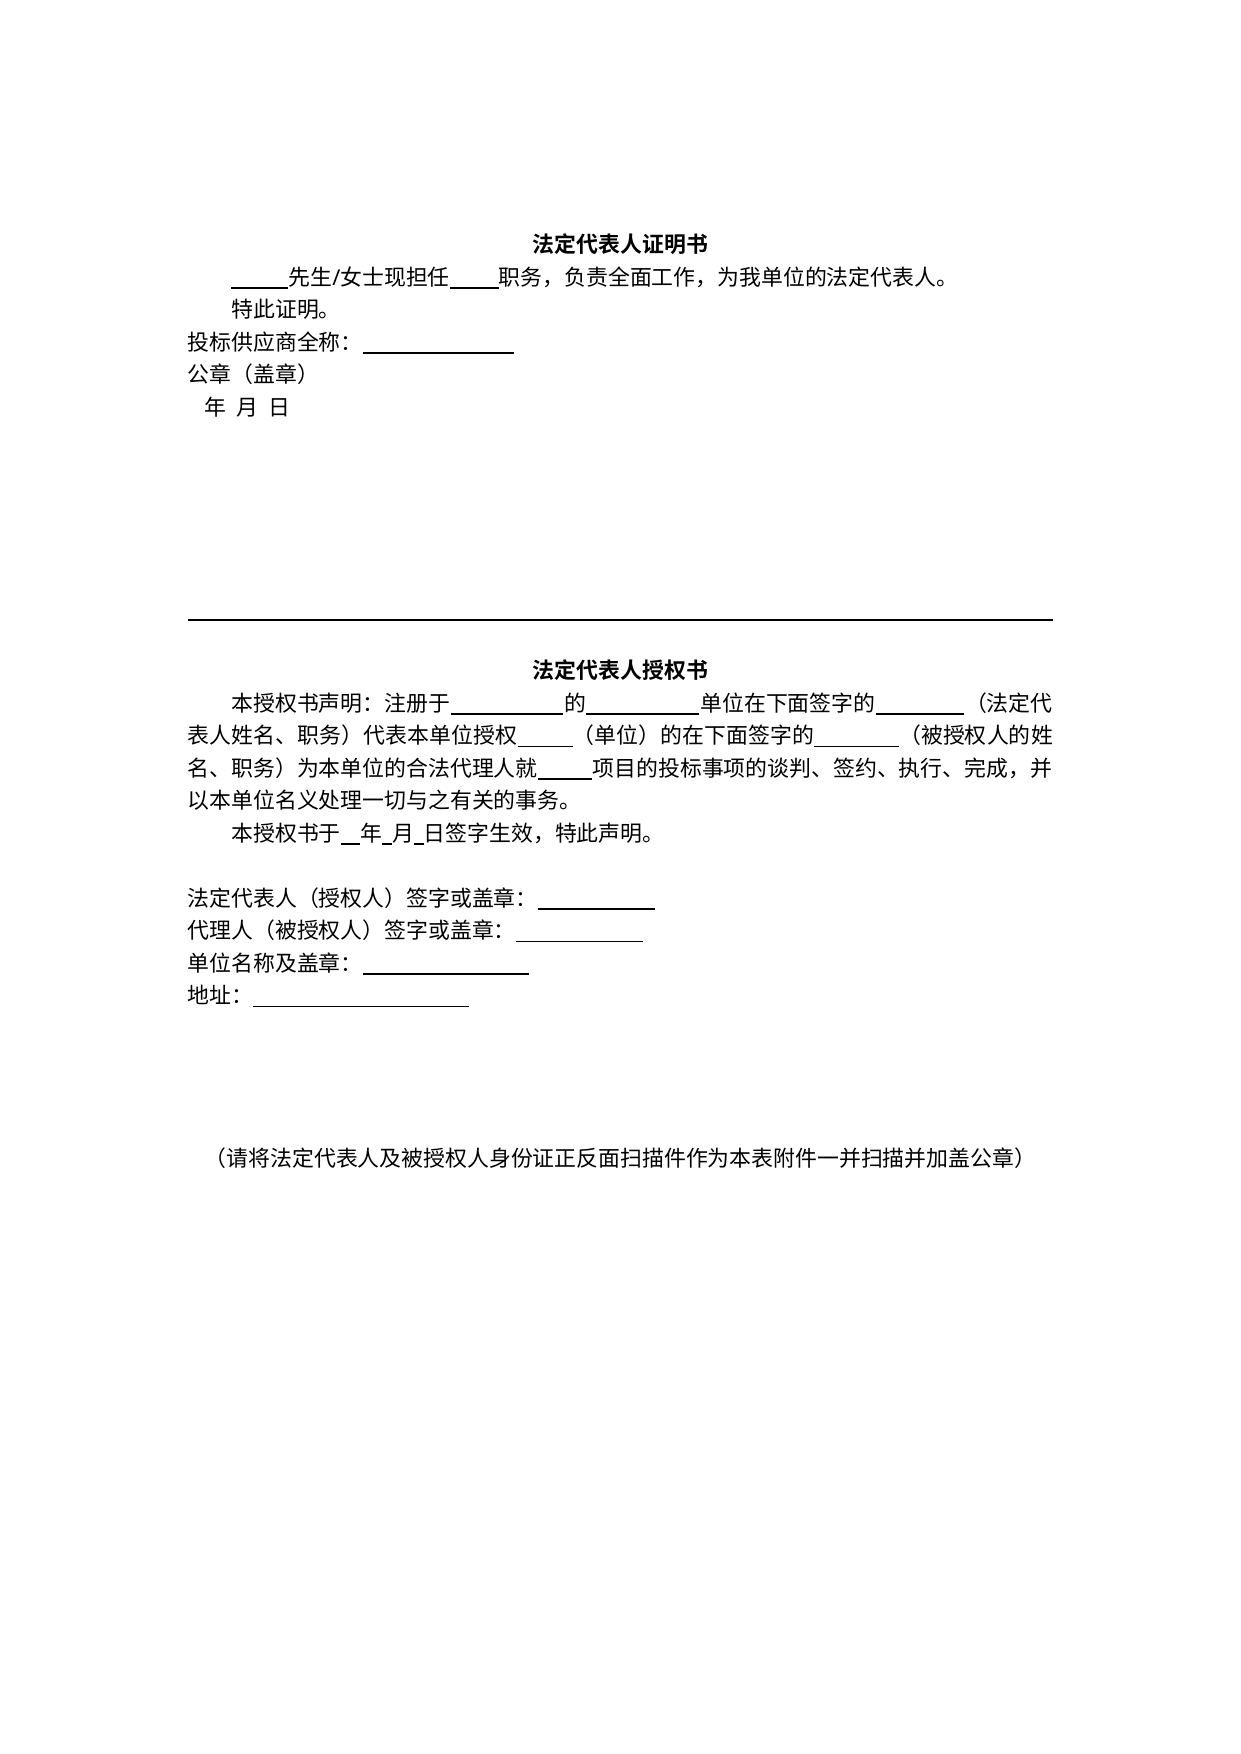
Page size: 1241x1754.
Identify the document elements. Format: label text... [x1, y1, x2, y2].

text 本授权书于 年 月 日签字生效，特此声明。 [187, 816, 1053, 848]
text 公章（盖章） [187, 357, 1053, 389]
text 法定代表人授权书 [187, 653, 1053, 686]
text 法定代表人（授权人）签字或盖章： [187, 881, 1053, 913]
text （请将法定代表人及被授权人身份证正反面扫描件作为本表附件一并扫描并加盖公章） [187, 1141, 1053, 1173]
text 先生/女士现担任 职务，负责全面工作，为我单位的法定代表人。 [187, 259, 1053, 292]
text 投标供应商全称： [187, 324, 1053, 357]
text 代理人（被授权人）签字或盖章： [187, 913, 1053, 946]
text 法定代表人证明书 [187, 227, 1053, 259]
text 地址： [187, 978, 1053, 1011]
text 单位名称及盖章： [187, 946, 1053, 978]
text 特此证明。 [187, 292, 1053, 324]
text 本授权书声明：注册于 的 单位在下面签字的 （法定代表人姓名、职务）代表本单位授权 （单位）的在下面签字的 （被授权人的姓名、职务）为本单位的合法代理人就 项目的投标事项的谈判、签约、执行、完成，并以本单位名义处理一切与之有关的事务。 [187, 686, 1053, 816]
text 年 月 日 [187, 389, 1053, 422]
